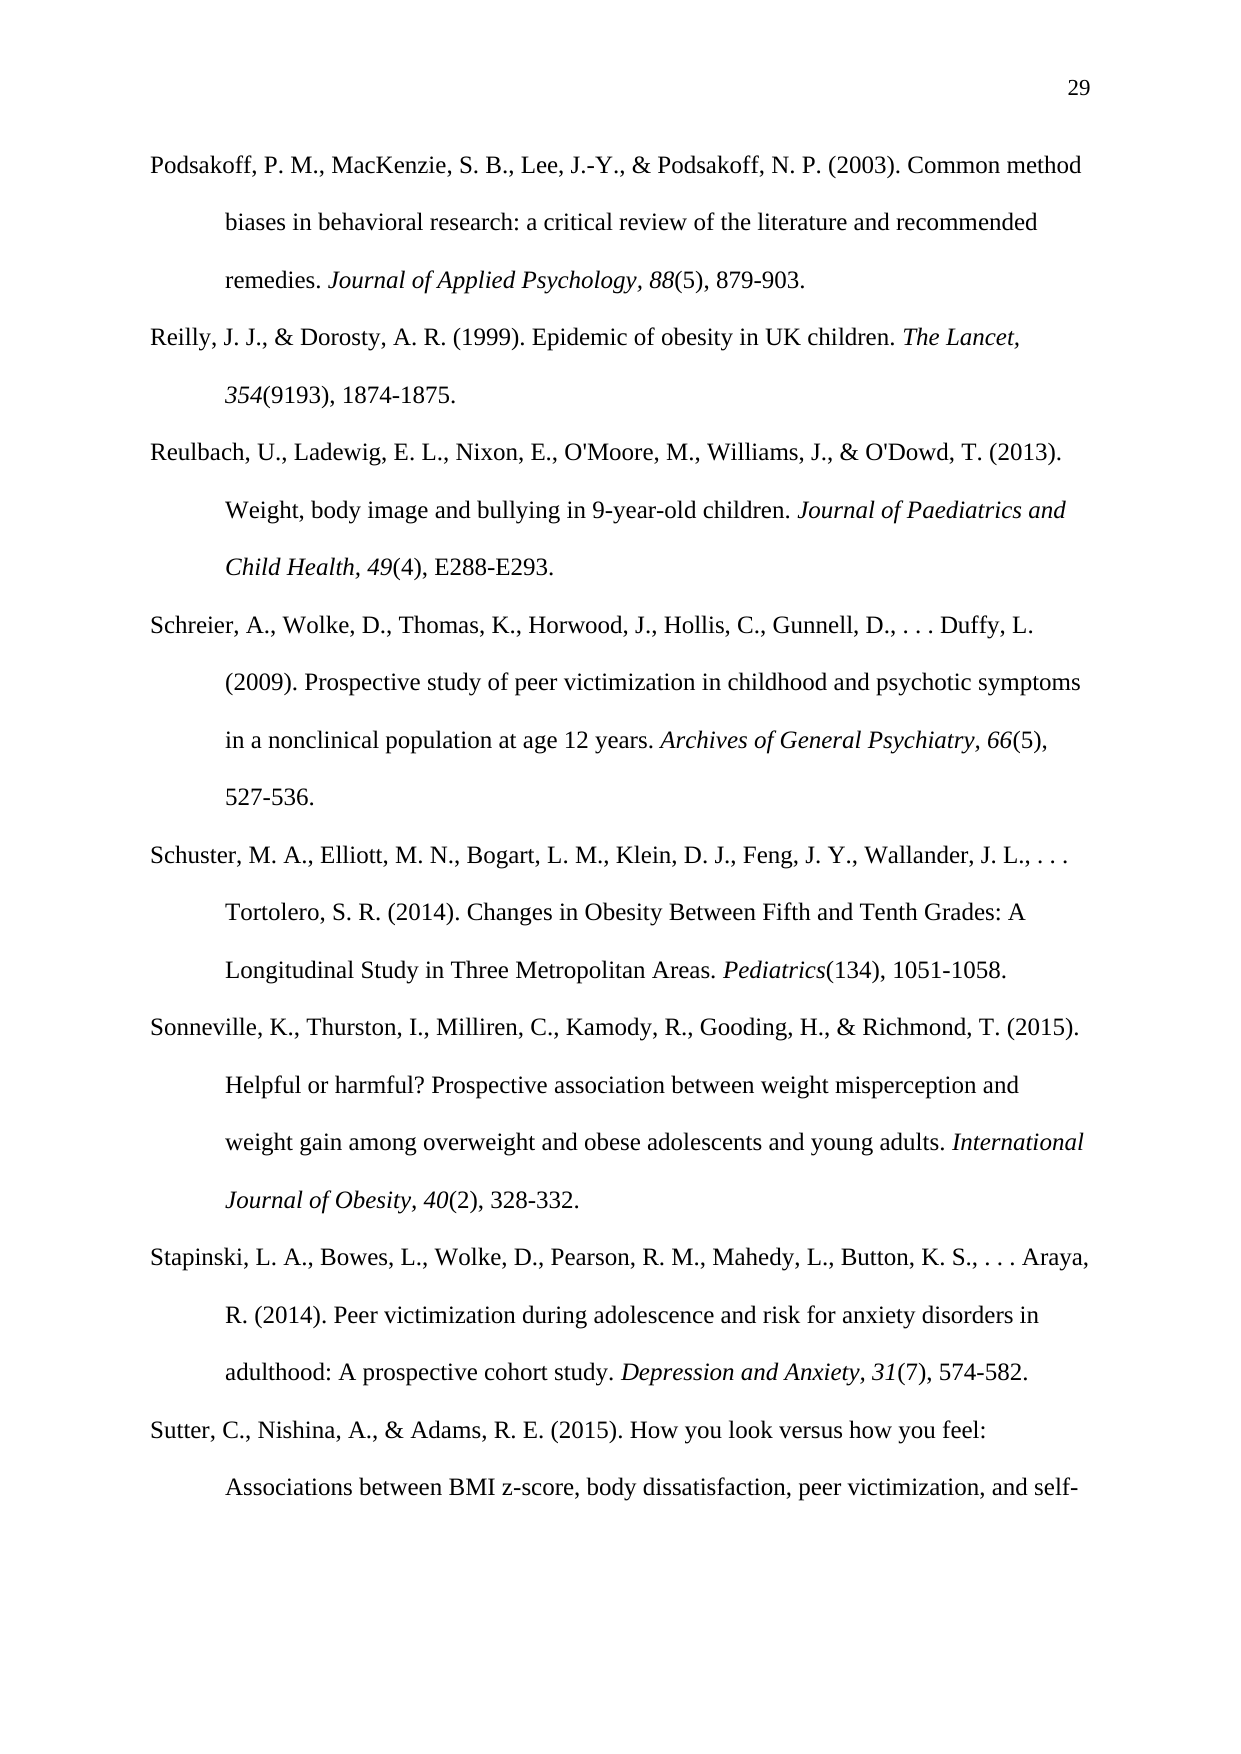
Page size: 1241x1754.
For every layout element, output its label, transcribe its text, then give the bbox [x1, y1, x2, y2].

text Schuster, M. A., Elliott, M. N., Bogart, L. M., Klein, D. J., Feng, J. Y., Wallander, J. L., . . . Tortolero, S. R. (2014). Changes in Obesity Between Fifth and Tenth Grades: A Longitudinal Study in Three Metropolitan Areas. Pediatrics(134), 1051-1058. [150, 840, 1090, 984]
text Schreier, A., Wolke, D., Thomas, K., Horwood, J., Hollis, C., Gunnell, D., . . . Duffy, L. (2009). Prospective study of peer victimization in childhood and psychotic symptoms in a nonclinical population at age 12 years. Archives of General Psychiatry, 66(5), 527-536. [150, 610, 1090, 811]
text Stapinski, L. A., Bowes, L., Wolke, D., Pearson, R. M., Mahedy, L., Button, K. S., . . . Araya, R. (2014). Peer victimization during adolescence and risk for anxiety disorders in adulthood: A prospective cohort study. Depression and Anxiety, 31(7), 574-582. [150, 1242, 1090, 1386]
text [150, 1415, 1090, 1501]
text Sonneville, K., Thurston, I., Milliren, C., Kamody, R., Gooding, H., & Richmond, T. (2015). Helpful or harmful? Prospective association between weight misperception and weight gain among overweight and obese adolescents and young adults. International Journal of Obesity, 40(2), 328-332. [150, 1012, 1090, 1214]
text Reulbach, U., Ladewig, E. L., Nixon, E., O'Moore, M., Williams, J., & O'Dowd, T. (2013). Weight, body image and bullying in 9‐year‐old children. Journal of Paediatrics and Child Health, 49(4), E288-E293. [150, 437, 1090, 581]
text Podsakoff, P. M., MacKenzie, S. B., Lee, J.-Y., & Podsakoff, N. P. (2003). Common method biases in behavioral research: a critical review of the literature and recommended remedies. Journal of Applied Psychology, 88(5), 879-903. [150, 150, 1090, 294]
text Reilly, J. J., & Dorosty, A. R. (1999). Epidemic of obesity in UK children. The Lancet, 354(9193), 1874-1875. [150, 322, 1090, 409]
